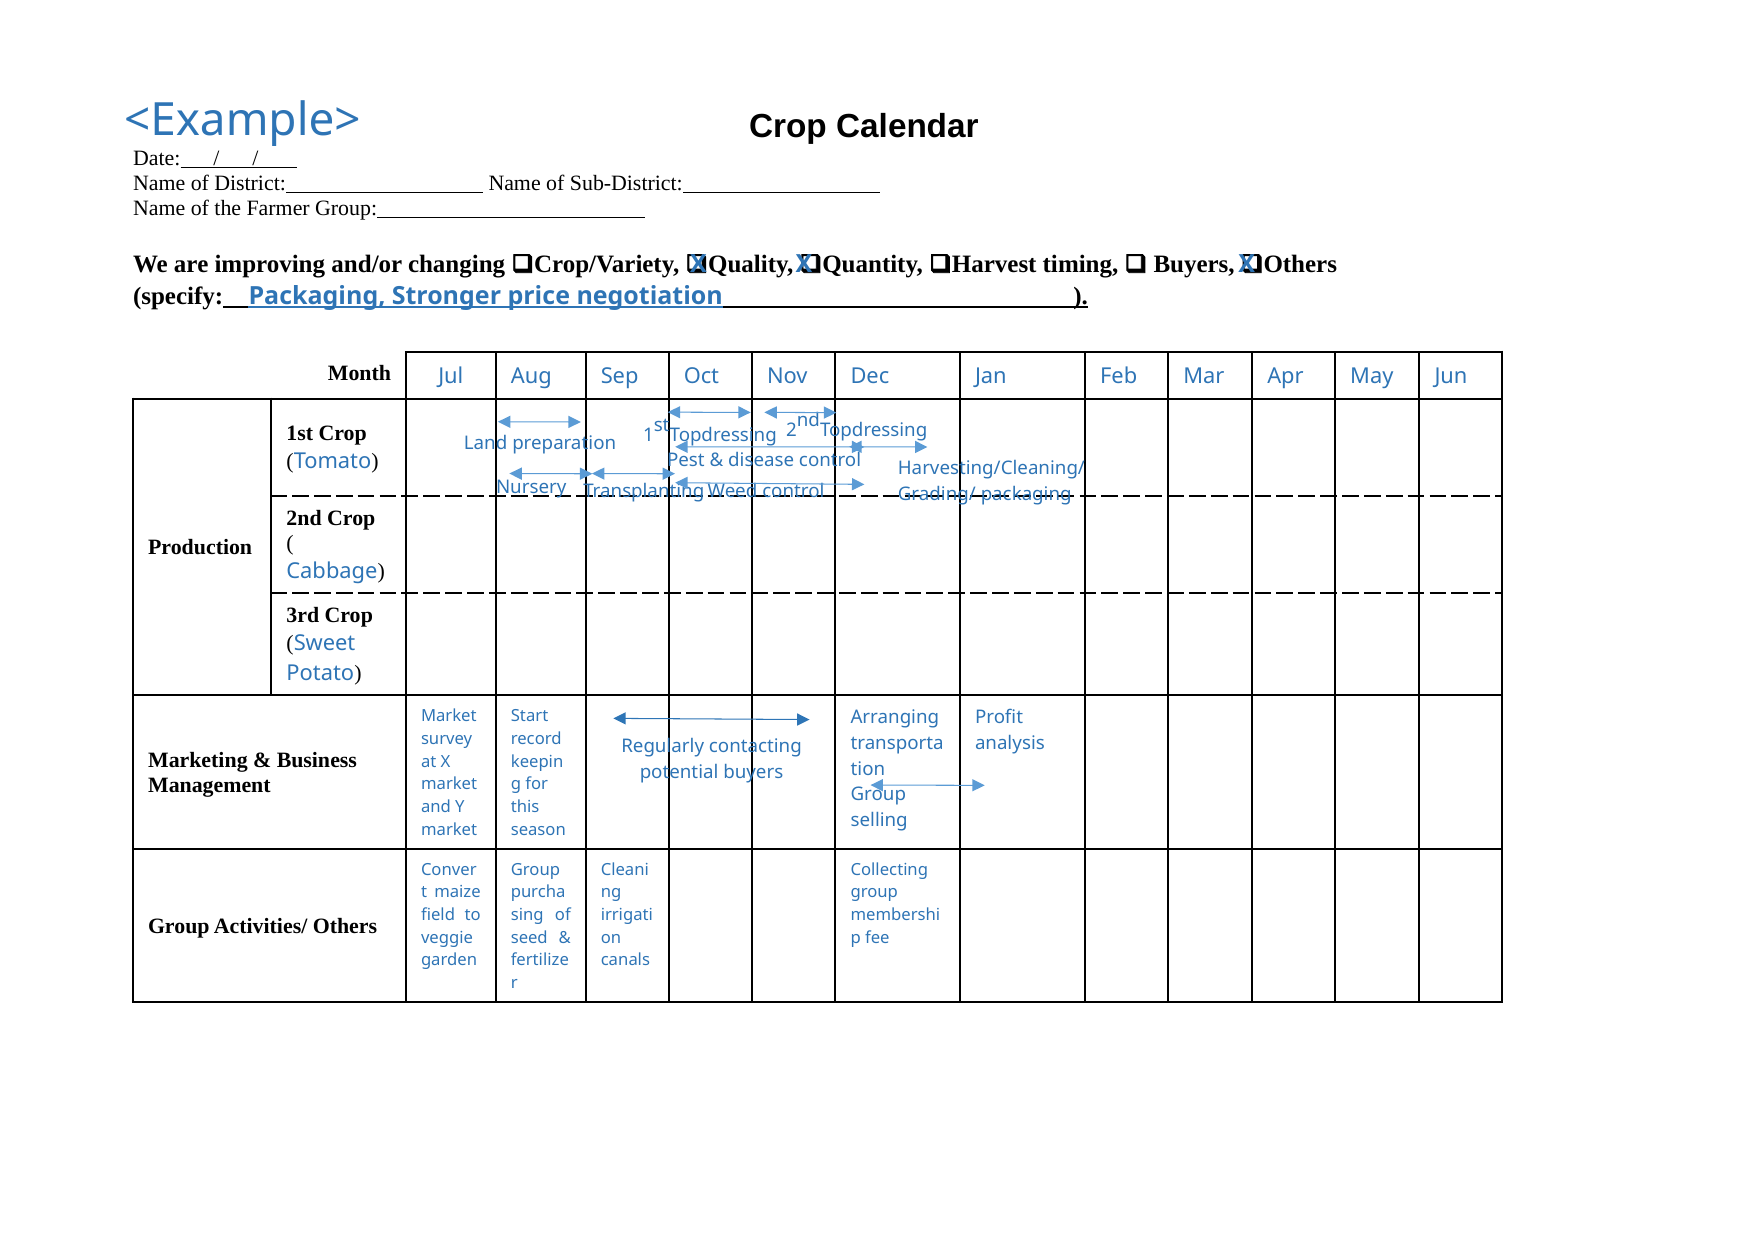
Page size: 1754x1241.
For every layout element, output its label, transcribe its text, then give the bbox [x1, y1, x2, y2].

table_cell [961, 400, 1084, 495]
table_cell [407, 400, 495, 495]
table_cell [753, 495, 834, 592]
table_cell [407, 592, 495, 694]
table_header Jan [961, 353, 1084, 397]
table_cell [670, 850, 751, 1001]
table_cell [1086, 495, 1167, 592]
table_cell [1169, 592, 1251, 694]
table_cell [1253, 696, 1334, 847]
table_cell [1336, 850, 1418, 1001]
table_cell [836, 495, 959, 592]
table_cell [1336, 495, 1418, 592]
table_cell [753, 850, 834, 1001]
table_cell [497, 592, 585, 694]
table_cell [755, 484, 796, 495]
table_cell [961, 495, 1084, 592]
text We are improving and/or changing Crop/Variety, Quality, Quantity, Harvest timing, Buyers, Others [133, 249, 1595, 278]
table_cell [1253, 592, 1334, 694]
table_cell [1420, 495, 1501, 592]
table_cell [587, 495, 668, 592]
table_cell [836, 592, 959, 694]
table_cell [670, 413, 751, 495]
table_cell Start record keeping for this season [497, 696, 585, 847]
table_cell [1086, 696, 1167, 847]
table_cell [1086, 592, 1167, 694]
table_cell [753, 592, 834, 694]
table_cell [1169, 400, 1251, 495]
table_header Feb [1086, 353, 1167, 397]
table_cell Cleaning irrigation canals [587, 850, 668, 1001]
table_header Month [133, 351, 405, 397]
table_cell [670, 495, 751, 592]
table_cell 2nd Crop (Cabbage) [272, 495, 405, 592]
table_header Jun [1420, 353, 1501, 397]
table_cell [1169, 696, 1251, 847]
text Name of District: Name of Sub-District: [133, 170, 1595, 195]
table_header Oct [670, 353, 751, 397]
table_cell [497, 400, 585, 495]
table_cell [587, 475, 668, 495]
table_cell 3rd Crop (Sweet Potato) [272, 592, 405, 694]
table_cell Market survey at X market and Y market [407, 696, 495, 847]
table_cell Collecting group membership fee [836, 850, 959, 1001]
text Name of the Farmer Group: [133, 195, 1595, 221]
table_cell [1253, 850, 1334, 1001]
table_cell [1086, 850, 1167, 1001]
table_header Apr [1253, 353, 1334, 397]
table_cell Convert maize field to veggie garden [407, 850, 495, 1001]
table_cell [1336, 592, 1418, 694]
table_header Aug [497, 353, 585, 397]
table_cell [1253, 400, 1334, 495]
table_cell Marketing & Business Management [134, 696, 405, 847]
table_cell Profit analysis [961, 696, 1084, 847]
table_cell [1420, 592, 1501, 694]
table_cell [587, 400, 668, 473]
table_cell [836, 400, 959, 495]
table_cell [1420, 850, 1501, 1001]
table_cell [797, 485, 821, 495]
table_cell [670, 720, 751, 847]
text Date: / / [133, 145, 1595, 170]
table_cell 1st Crop (Tomato) [272, 400, 405, 495]
table_header Nov [753, 353, 834, 397]
table_cell [1336, 400, 1418, 495]
table_cell [961, 592, 1084, 694]
table_cell [1253, 495, 1334, 592]
table_cell [1169, 850, 1251, 1001]
table_cell Production [134, 400, 270, 694]
table_header Dec [836, 353, 959, 397]
table_cell [1336, 696, 1418, 847]
table_cell [670, 400, 751, 412]
table_cell [407, 495, 495, 592]
table_cell [587, 696, 668, 847]
table_cell [587, 592, 668, 694]
table_cell [670, 696, 751, 718]
table_cell [497, 495, 585, 592]
table_header Sep [587, 353, 668, 397]
table_cell Arranging transportation Group selling [836, 696, 959, 847]
table_header Jul [407, 353, 495, 397]
table_cell [670, 592, 751, 694]
table_header May [1336, 353, 1418, 397]
table_cell [1169, 495, 1251, 592]
table_cell [822, 485, 834, 495]
table_cell [1420, 696, 1501, 847]
table_cell Group Activities/ Others [134, 850, 405, 1001]
text (specify: Packaging, Stronger price negotiation ). [133, 278, 1595, 312]
table_cell Group purchasing of seed & fertilizer [497, 850, 585, 1001]
table_cell [1420, 400, 1501, 495]
table_cell [1086, 400, 1167, 495]
table_cell [753, 696, 834, 847]
text Crop Calendar [133, 106, 1595, 145]
table_cell [753, 448, 834, 483]
table_header Mar [1169, 353, 1251, 397]
table_cell [753, 400, 834, 446]
table_cell [961, 850, 1084, 1001]
